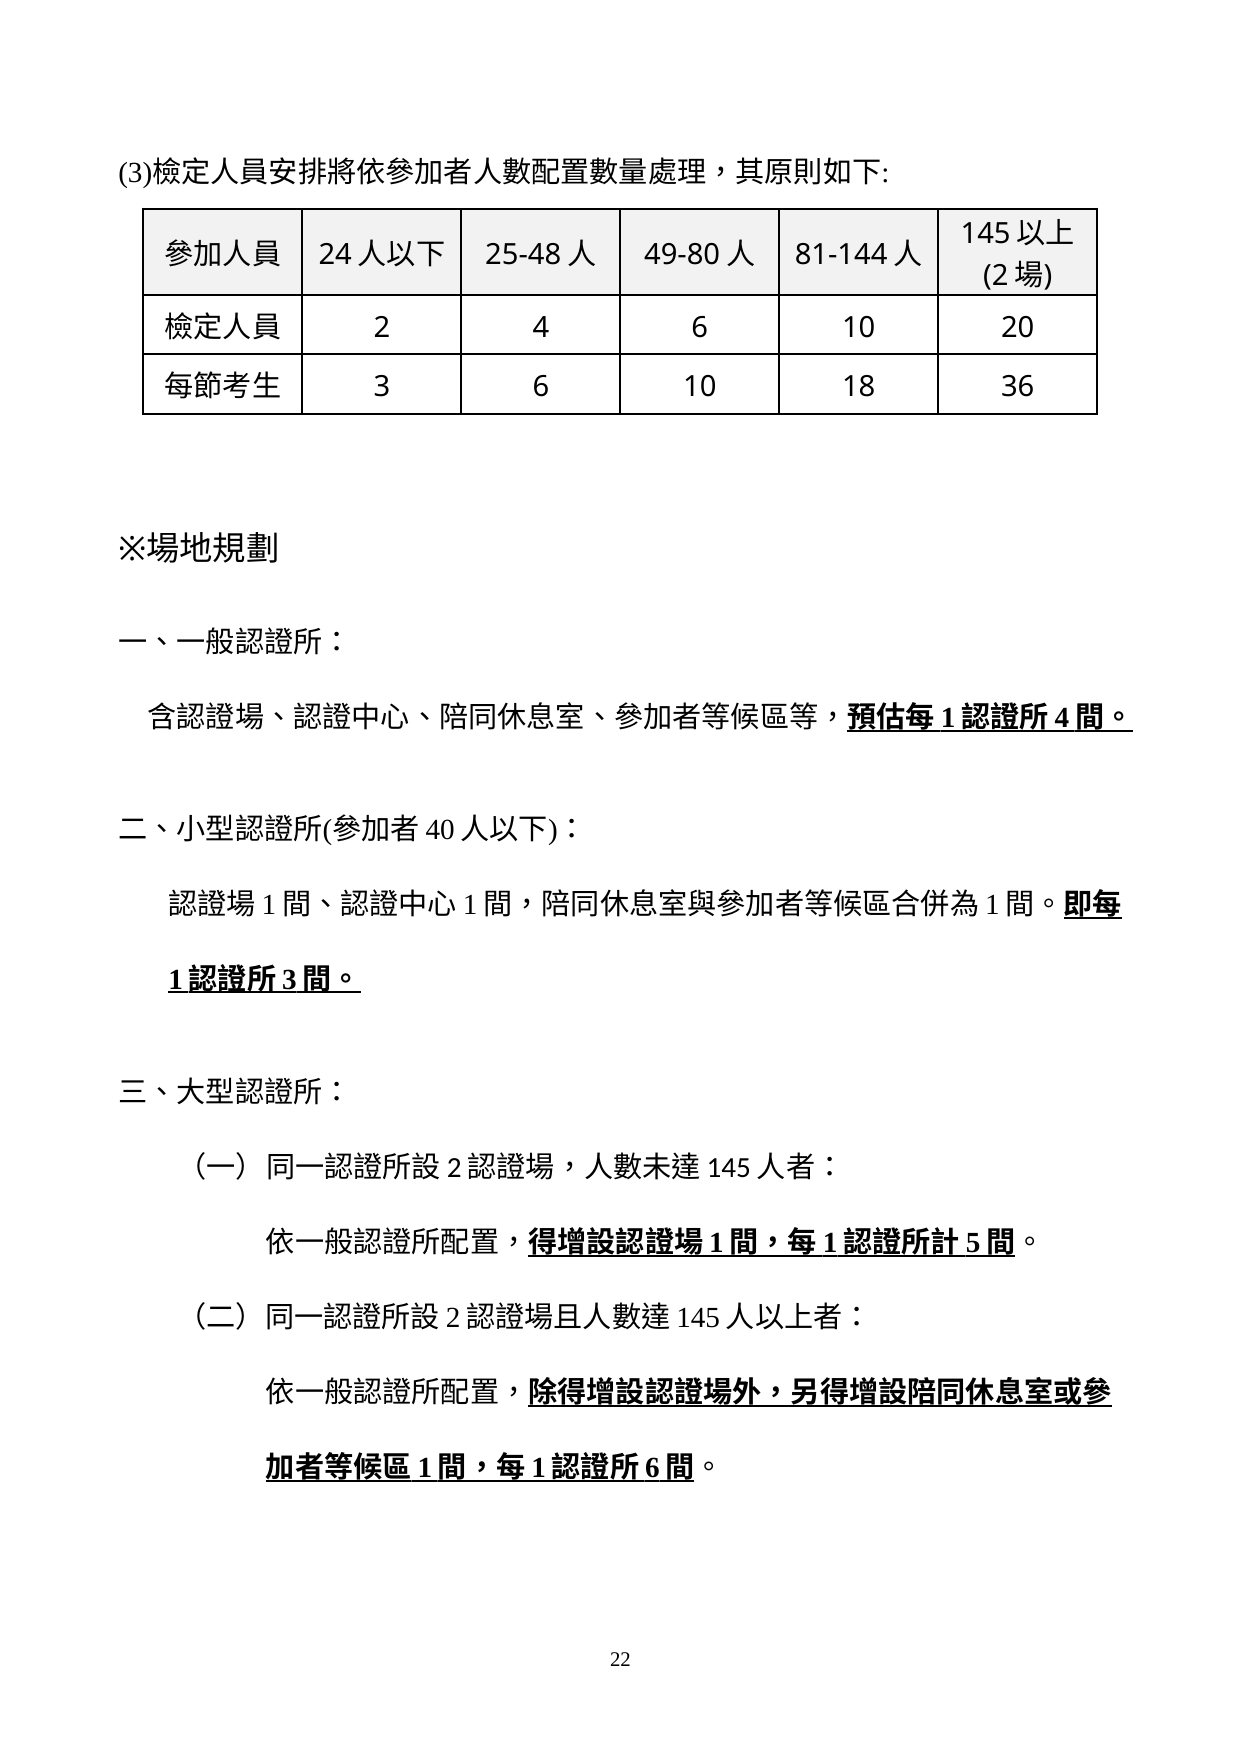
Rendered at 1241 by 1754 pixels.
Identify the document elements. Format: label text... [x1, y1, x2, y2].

text 依一般認證所配置，得增設認證場1間，每1認證所計5間。 [266, 1202, 1122, 1277]
table_cell 20 [939, 296, 1096, 353]
text (3)檢定人員安排將依參加者人數配置數量處理，其原則如下: [118, 132, 1122, 207]
list 小型認證所(參加者40人以下)： [118, 789, 1122, 864]
table_cell 每節考生 [144, 355, 301, 412]
table_header 49-80人 [621, 210, 778, 294]
table_header 81-144人 [780, 210, 937, 294]
text 依一般認證所配置，除得增設認證場外，另得增設陪同休息室或參加者等候區1間，每1認證所6間。 [266, 1352, 1122, 1502]
text 認證場1間、認證中心1間，陪同休息室與參加者等候區合併為1間。即每1認證所3間。 [168, 864, 1122, 1014]
table_cell 3 [303, 355, 460, 412]
table_header 145以上 (2場) [939, 210, 1096, 294]
table_cell 6 [621, 296, 778, 353]
text ※場地規劃 [118, 508, 1005, 583]
list 同一認證所設2認證場，人數未達145人者： [177, 1127, 1122, 1202]
table_cell 36 [939, 355, 1096, 412]
table_header 24人以下 [303, 210, 460, 294]
table_cell 10 [780, 296, 937, 353]
table_header 25-48人 [462, 210, 619, 294]
text 含認證場、認證中心、陪同休息室、參加者等候區等，預估每1認證所4間。 [118, 677, 1122, 752]
table_cell 4 [462, 296, 619, 353]
table_cell 2 [303, 296, 460, 353]
table_cell 10 [621, 355, 778, 412]
table_cell 6 [462, 355, 619, 412]
text （二）同一認證所設2認證場且人數達145人以上者： [168, 1277, 1122, 1352]
table_cell 檢定人員 [144, 296, 301, 353]
table_header 參加人員 [144, 210, 301, 294]
list 一般認證所： [118, 602, 1122, 677]
table_cell 18 [780, 355, 937, 412]
list 大型認證所： [118, 1052, 1122, 1127]
